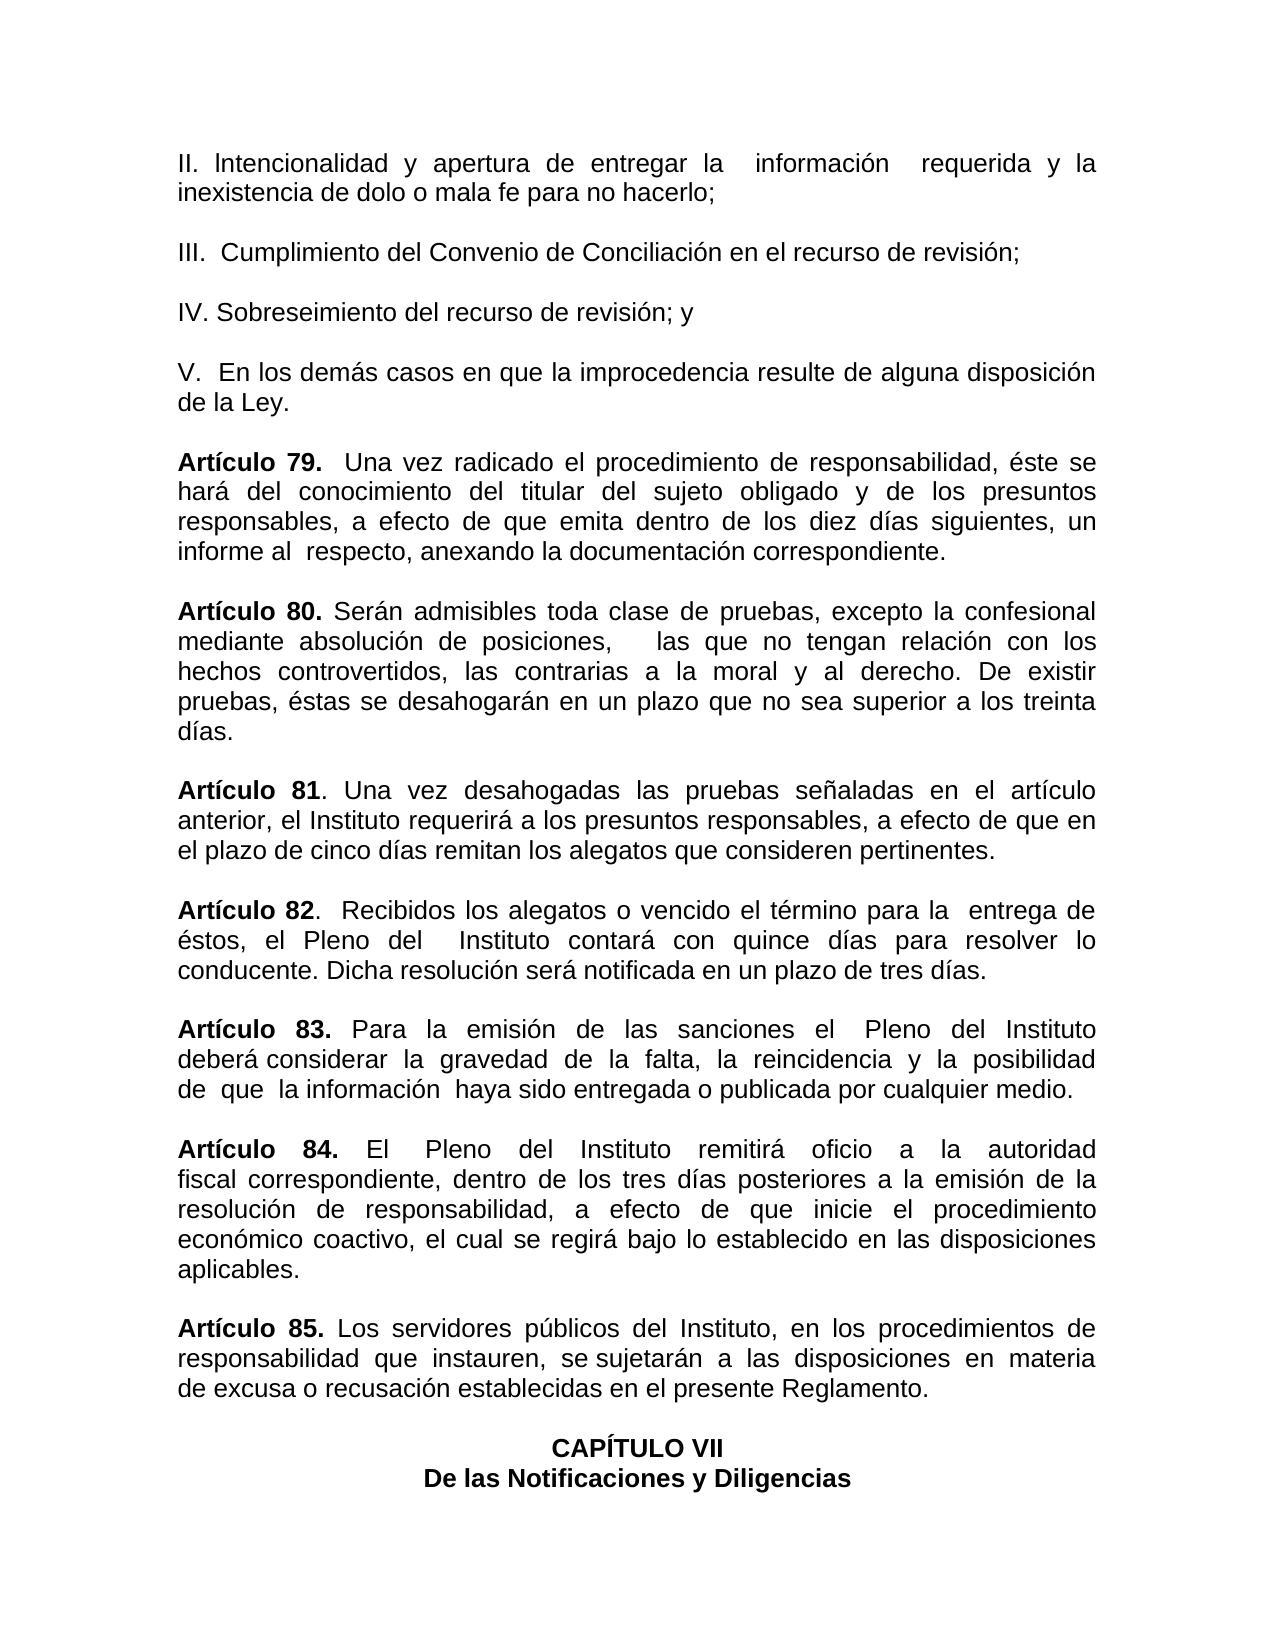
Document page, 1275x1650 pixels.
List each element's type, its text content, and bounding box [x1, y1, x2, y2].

text II. lntencionalidad y apertura de entregar la información requerida y la inexistencia de dolo o mala fe para no hacerlo; [177, 148, 1098, 207]
text Artículo 82. Recibidos los alegatos o vencido el término para la entrega de éstos, el Pleno del Instituto contará con quince días para resolver lo conducente. Dicha resolución será notificada en un plazo de tres días. [177, 895, 1098, 985]
text IV. Sobreseimiento del recurso de revisión; y [177, 297, 1098, 327]
text V. En los demás casos en que la improcedencia resulte de alguna disposición de la Ley. [177, 357, 1098, 417]
text Artículo 79. Una vez radicado el procedimiento de responsabilidad, éste se hará del conocimiento del titular del sujeto obligado y de los presuntos responsables, a efecto de que emita dentro de los diez días siguientes, un informe al respecto, anexando la documentación correspondiente. [177, 447, 1098, 566]
text Artículo 80. Serán admisibles toda clase de pruebas, excepto la confesional mediante absolución de posiciones, las que no tengan relación con los hechos controvertidos, las contrarias a la moral y al derecho. De existir pruebas, éstas se desahogarán en un plazo que no sea superior a los treinta días. [177, 596, 1098, 746]
text Artículo 85. Los servidores públicos del Instituto, en los procedimientos de responsabilidad que instauren, se sujetarán a las disposiciones en materia de excusa o recusación establecidas en el presente Reglamento. [177, 1313, 1098, 1403]
text Artículo 83. Para la emisión de las sanciones el Pleno del Instituto deberá considerar la gravedad de la falta, la reincidencia y la posibilidad de que la información haya sido entregada o publicada por cualquier medio. [177, 1014, 1098, 1104]
text CAPÍTULO VII [177, 1433, 1098, 1463]
text III. Cumplimiento del Convenio de Conciliación en el recurso de revisión; [177, 237, 1098, 267]
text Artículo 84. El Pleno del Instituto remitirá oficio a la autoridad fiscal correspondiente, dentro de los tres días posteriores a la emisión de la resolución de responsabilidad, a efecto de que inicie el procedimiento económico coactivo, el cual se regirá bajo lo establecido en las disposiciones aplicables. [177, 1134, 1098, 1284]
text Artículo 81. Una vez desahogadas las pruebas señaladas en el artículo anterior, el Instituto requerirá a los presuntos responsables, a efecto de que en el plazo de cinco días remitan los alegatos que consideren pertinentes. [177, 775, 1098, 865]
text De las Notificaciones y Diligencias [177, 1463, 1098, 1493]
